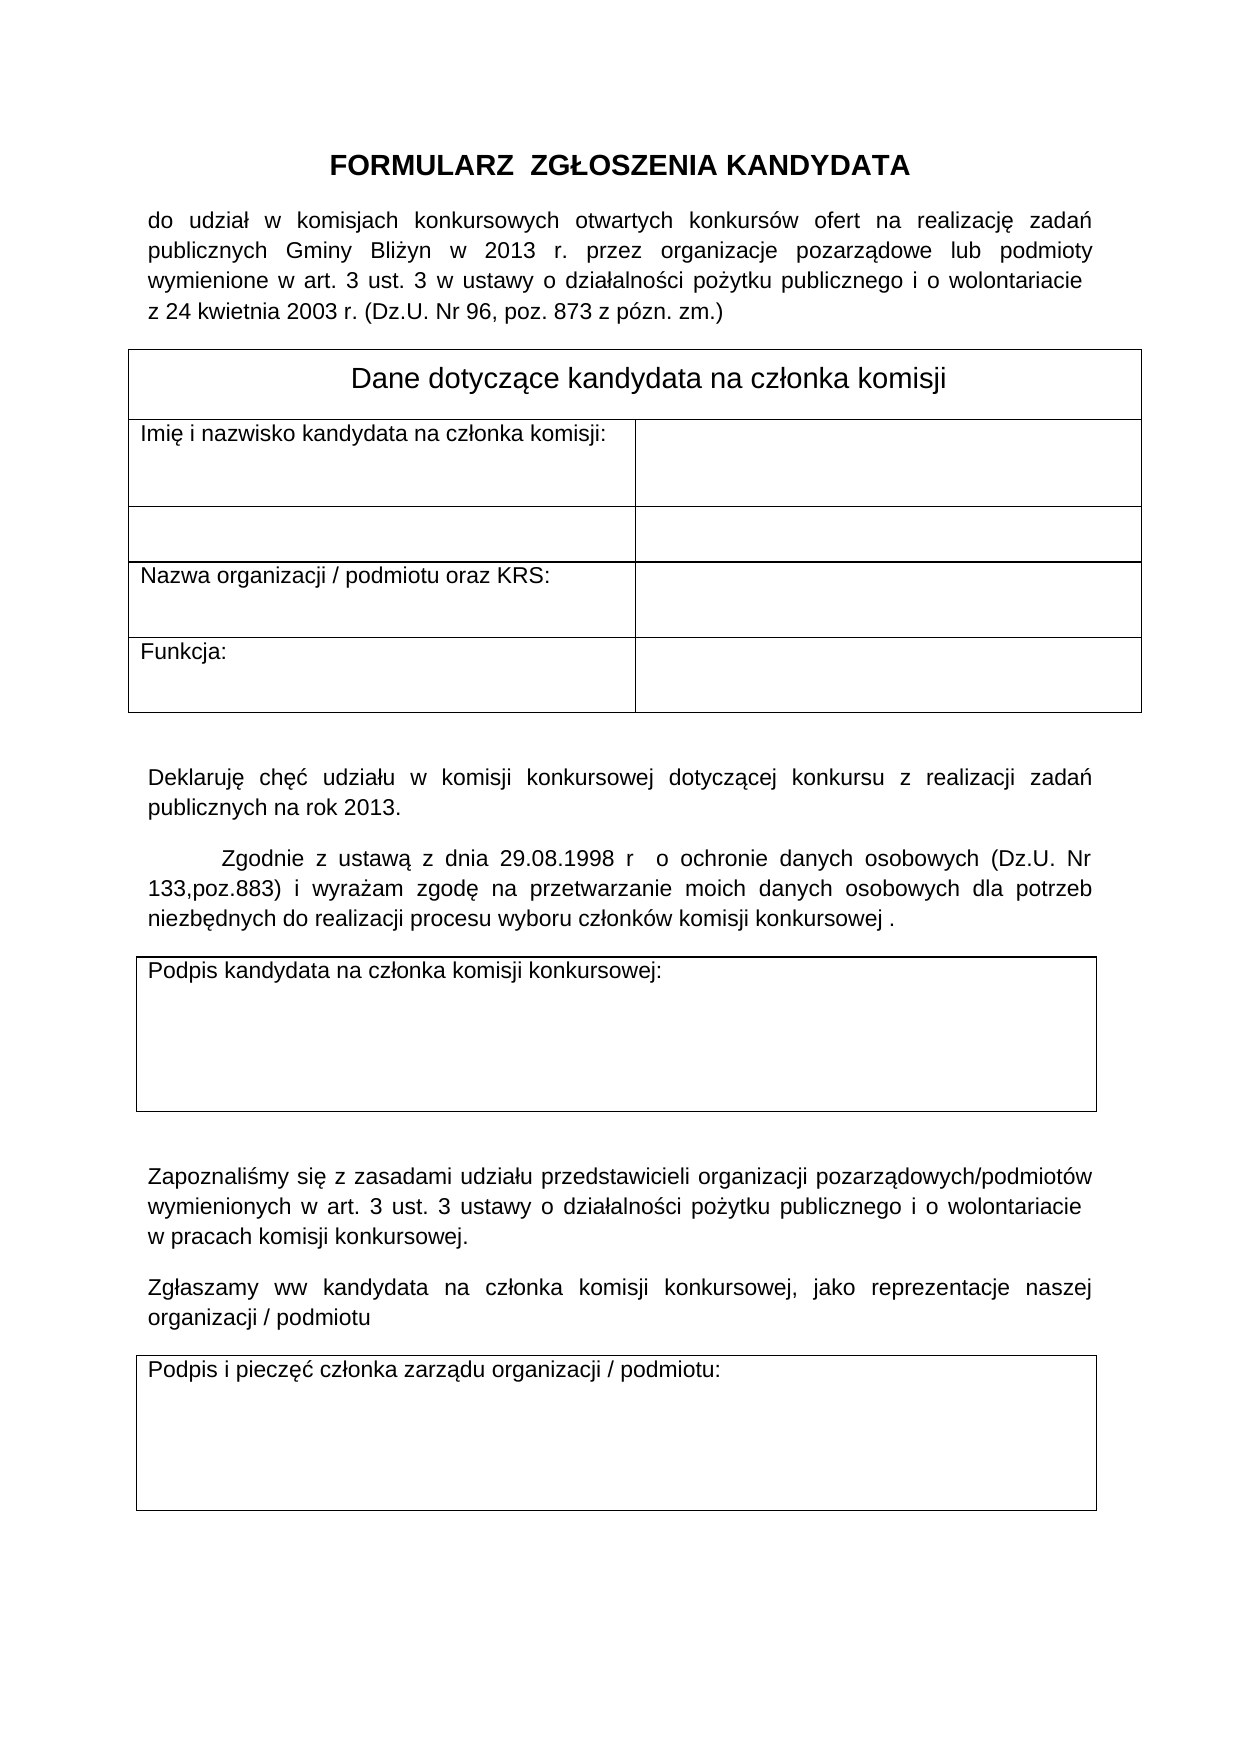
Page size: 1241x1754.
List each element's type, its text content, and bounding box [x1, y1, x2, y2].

text Zgłaszamy ww kandydata na członka komisji konkursowej, jako reprezentacje naszej organizacji / podmiotu [148, 1274, 1093, 1331]
table_cell [636, 638, 1141, 712]
table_header Dane dotyczące kandydata na członka komisji [129, 350, 1141, 419]
table_cell Nazwa organizacji / podmiotu oraz KRS: [129, 563, 635, 637]
table_cell Imię i nazwisko kandydata na członka komisji: [129, 420, 635, 506]
text Deklaruję chęć udziału w komisji konkursowej dotyczącej konkursu z realizacji zadań publicznych na rok 2013. [148, 764, 1093, 820]
table_cell [129, 507, 635, 561]
text do udział w komisjach konkursowych otwartych konkursów ofert na realizację zadań publicznych Gminy Bliżyn w 2013 r. przez organizacje pozarządowe lub podmioty wymienione w art. 3 ust. 3 w ustawy o działalności pożytku publicznego i o wolontariacie z 24 kwietnia 2003 r. (Dz.U. Nr 96, poz. 873 z pózn. zm.) [148, 233, 1093, 324]
text Zapoznaliśmy się z zasadami udziału przedstawicieli organizacji pozarządowych/podmiotów wymienionych w art. 3 ust. 3 ustawy o działalności pożytku publicznego i o wolontariacie w pracach komisji konkursowej. [148, 1163, 1093, 1249]
text Zgodnie z ustawą z dnia 29.08.1998 r o ochronie danych osobowych (Dz.U. Nr 133,poz.883) i wyrażam zgodę na przetwarzanie moich danych osobowych dla potrzeb niezbędnych do realizacji procesu wyboru członków komisji konkursowej . [148, 845, 1093, 932]
table_header Podpis kandydata na członka komisji konkursowej: [137, 958, 1096, 1111]
text FORMULARZ ZGŁOSZENIA KANDYDATA [148, 148, 1093, 181]
table_header Podpis i pieczęć członka zarządu organizacji / podmiotu: [137, 1356, 1096, 1509]
table_cell [636, 507, 1141, 561]
table_cell Funkcja: [129, 638, 635, 712]
table_cell [636, 563, 1141, 637]
table_cell [636, 420, 1141, 506]
